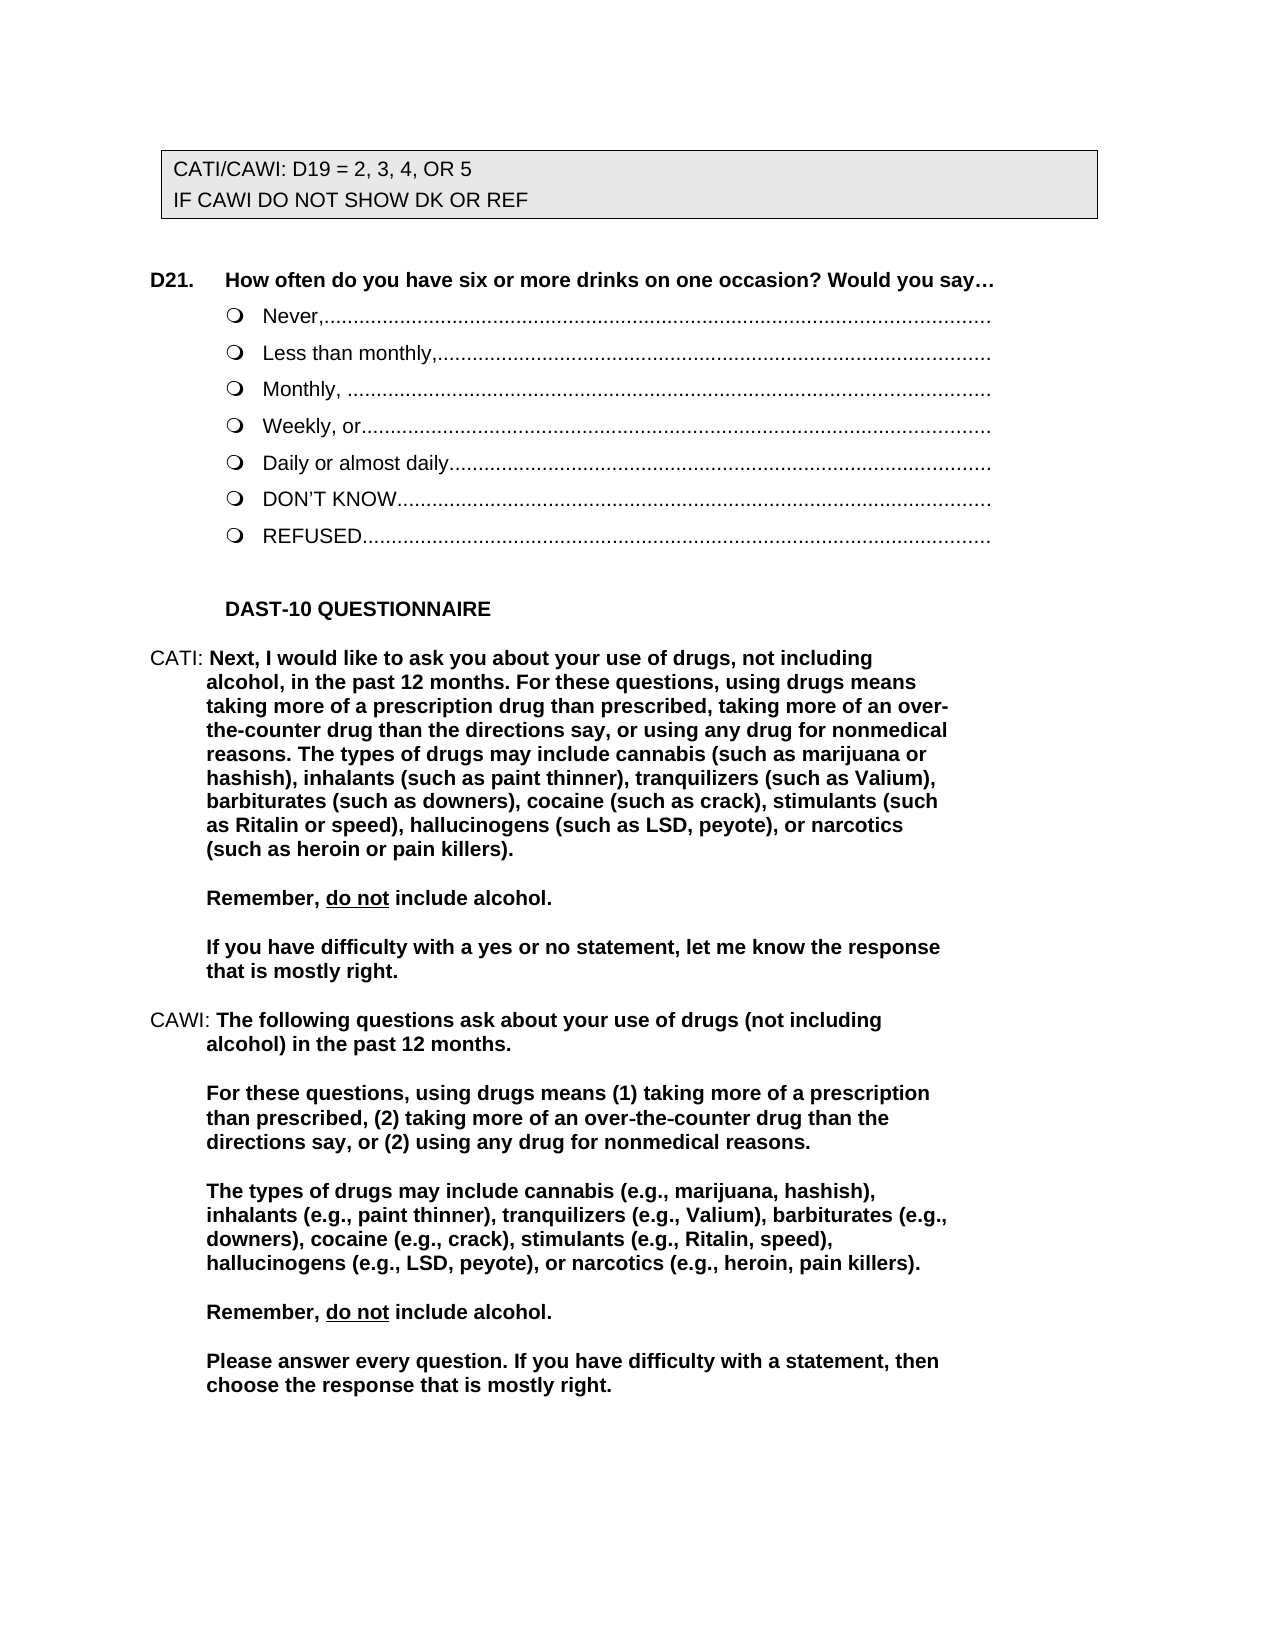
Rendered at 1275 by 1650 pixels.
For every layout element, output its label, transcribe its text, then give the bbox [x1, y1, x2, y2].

text The types of drugs may include cannabis (e.g., marijuana, hashish), inhalants (e.g., paint thinner), tranquilizers (e.g., Valium), barbiturates (e.g., downers), cocaine (e.g., crack), stimulants (e.g., Ritalin, speed), hallucinogens (e.g., LSD, peyote), or narcotics (e.g., heroin, pain killers). [150, 1179, 956, 1275]
table_header CATI/CAWI: D19 = 2, 3, 4, or 5 IF CAWI DO NOT SHOW DK OR REF [162, 151, 1097, 218]
text REFUSED r [225, 523, 956, 548]
text CATI: Next, I would like to ask you about your use of drugs, not including alcohol, in the past 12 months. For these questions, using drugs means taking more of a prescription drug than prescribed, taking more of an over-the-counter drug than the directions say, or using any drug for nonmedical reasons. The types of drugs may include cannabis (such as marijuana or hashish), inhalants (such as paint thinner), tranquilizers (such as Valium), barbiturates (such as downers), cocaine (such as crack), stimulants (such as Ritalin or speed), hallucinogens (such as LSD, peyote), or narcotics (such as heroin or pain killers). [150, 646, 956, 861]
text Please answer every question. If you have difficulty with a statement, then choose the response that is mostly right. [150, 1349, 956, 1397]
text DAST-10 QUESTIONNAIRE [225, 597, 956, 621]
text Never, 1 [225, 304, 956, 328]
text Remember, do not include alcohol. [150, 1300, 956, 1324]
text For these questions, using drugs means (1) taking more of a prescription than prescribed, (2) taking more of an over‐the‐counter drug than the directions say, or (2) using any drug for nonmedical reasons. [150, 1081, 956, 1154]
text CAWI: The following questions ask about your use of drugs (not including alcohol) in the past 12 months. [150, 1008, 956, 1056]
text Less than monthly, 2 [225, 341, 956, 365]
text Daily or almost daily 5 [225, 450, 956, 474]
text Monthly, 3 [225, 377, 956, 401]
text Remember, do not include alcohol. [150, 886, 956, 910]
text DON’T KNOW d [225, 487, 956, 511]
text D21. How often do you have six or more drinks on one occasion? Would you say… [150, 268, 1087, 292]
text Weekly, or 4 [225, 414, 956, 438]
text If you have difficulty with a yes or no statement, let me know the response that is mostly right. [150, 935, 956, 983]
